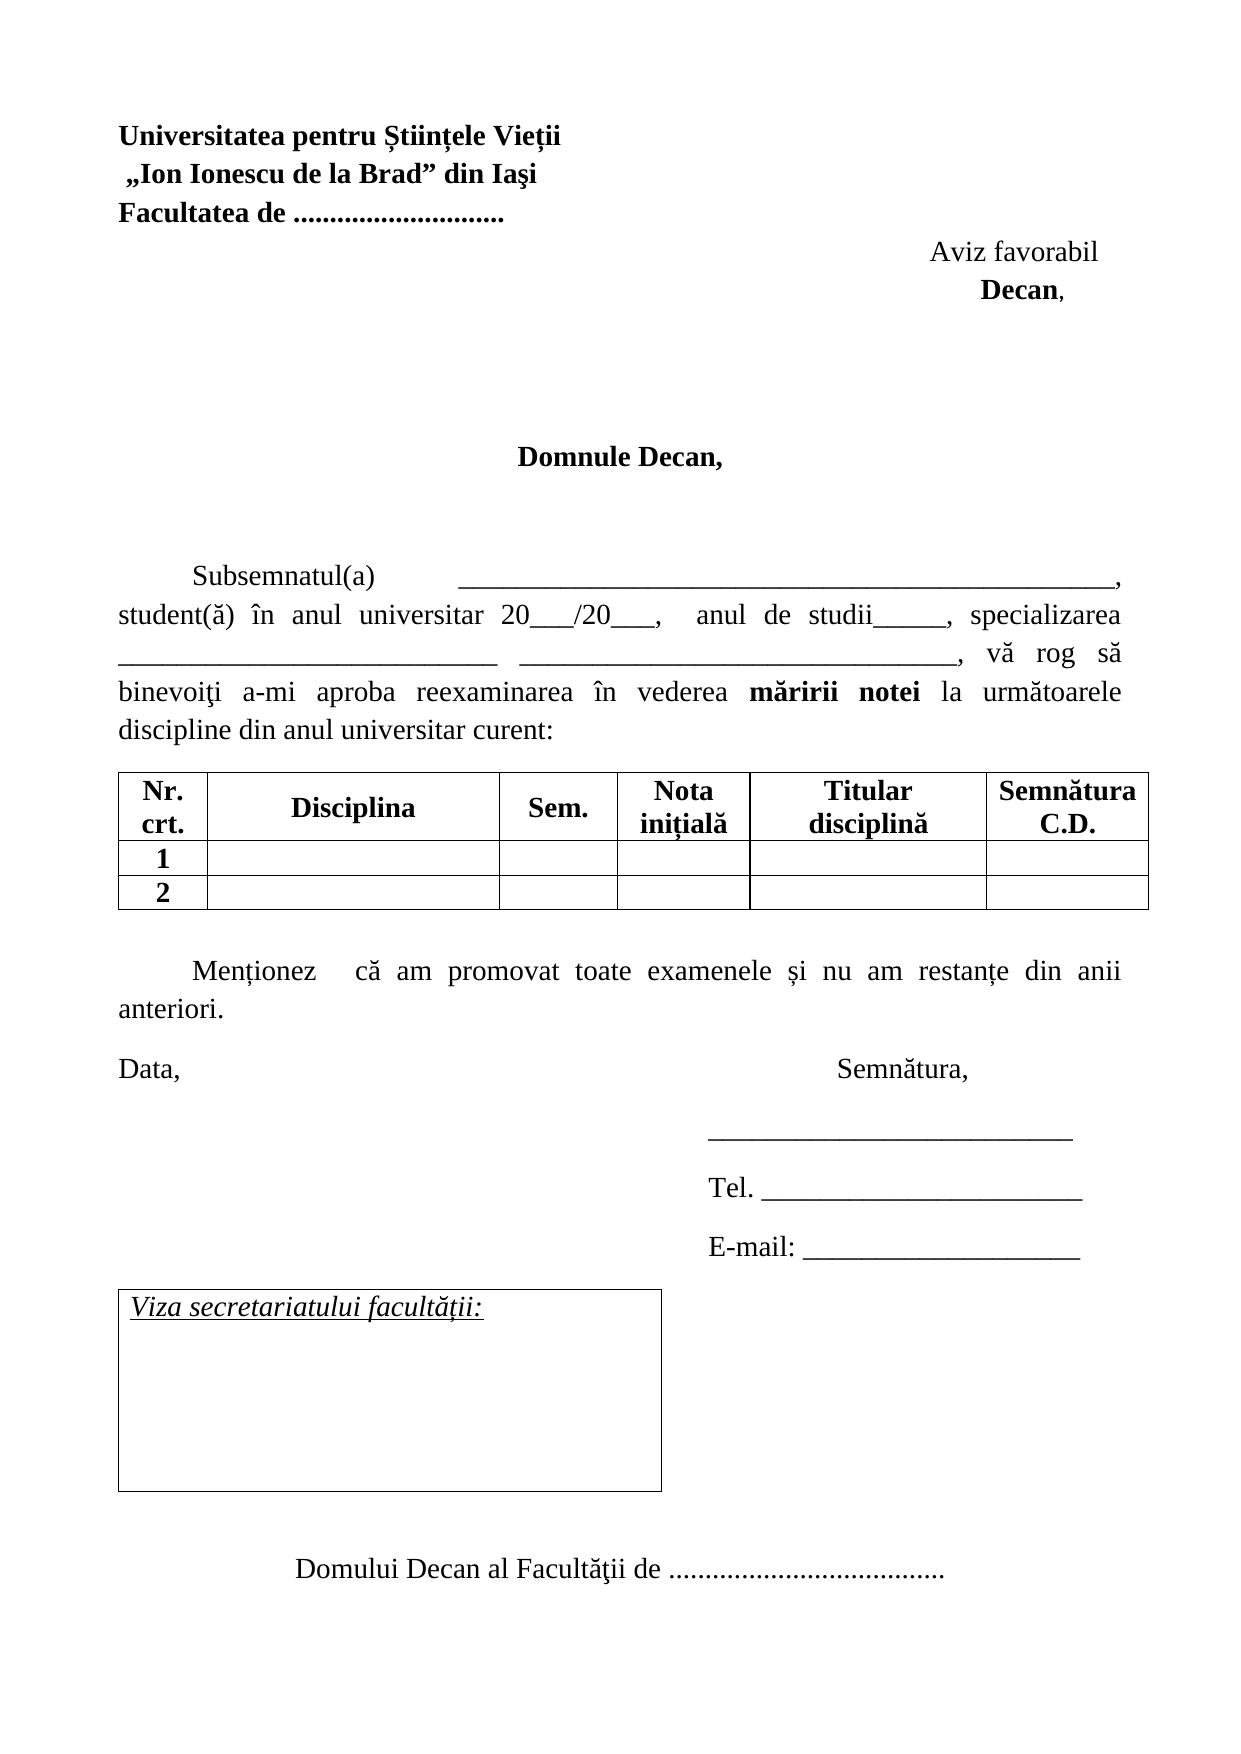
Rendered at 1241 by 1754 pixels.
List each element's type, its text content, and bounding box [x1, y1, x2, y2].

table_cell [208, 841, 499, 874]
text Subsemnatul(a) _____________________________________________, student(ă) în anul universitar 20___/20___, anul de studii_____, specializarea __________________________ ______________________________, vă rog să binevoiţi a-mi aproba reexaminarea în vederea măririi notei la următoarele discipline din anul universitar curent: [118, 558, 1122, 746]
table_cell 2 [119, 876, 207, 909]
text Domului Decan al Facultăţii de ...................................... [118, 1551, 1122, 1585]
text Menționez că am promovat toate examenele și nu am restanțe din anii anteriori. [118, 953, 1122, 1025]
text Universitatea pentru Științele Vieții [118, 118, 1122, 152]
table_cell [208, 876, 499, 909]
text Tel. ______________________ [118, 1170, 1122, 1203]
table_cell [751, 876, 986, 909]
table_header Viza secretariatului facultății: [119, 1290, 661, 1491]
text Aviz favorabil [856, 234, 1122, 267]
text Domnule Decan, [118, 439, 1122, 473]
table_cell [987, 841, 1148, 874]
table_header Semnătura C.D. [987, 773, 1148, 840]
text E-mail: ___________________ [118, 1229, 1122, 1263]
table_cell [618, 841, 749, 874]
text Decan, [708, 272, 1122, 306]
table_cell [500, 841, 617, 874]
text Facultatea de ............................. [118, 195, 1122, 229]
table_cell 1 [119, 841, 207, 874]
table_header Sem. [500, 773, 617, 840]
text Data, Semnătura, [118, 1051, 1122, 1084]
table_header Nota inițială [618, 773, 749, 840]
table_cell [751, 841, 986, 874]
text „Ion Ionescu de la Brad” din Iaşi [118, 157, 1122, 190]
text _________________________ [118, 1110, 1122, 1144]
table_cell [618, 876, 749, 909]
table_header Titular disciplină [751, 773, 986, 840]
table_cell [500, 876, 617, 909]
table_header Disciplina [208, 773, 499, 840]
table_header Nr. crt. [119, 773, 207, 840]
table_cell [987, 876, 1148, 909]
